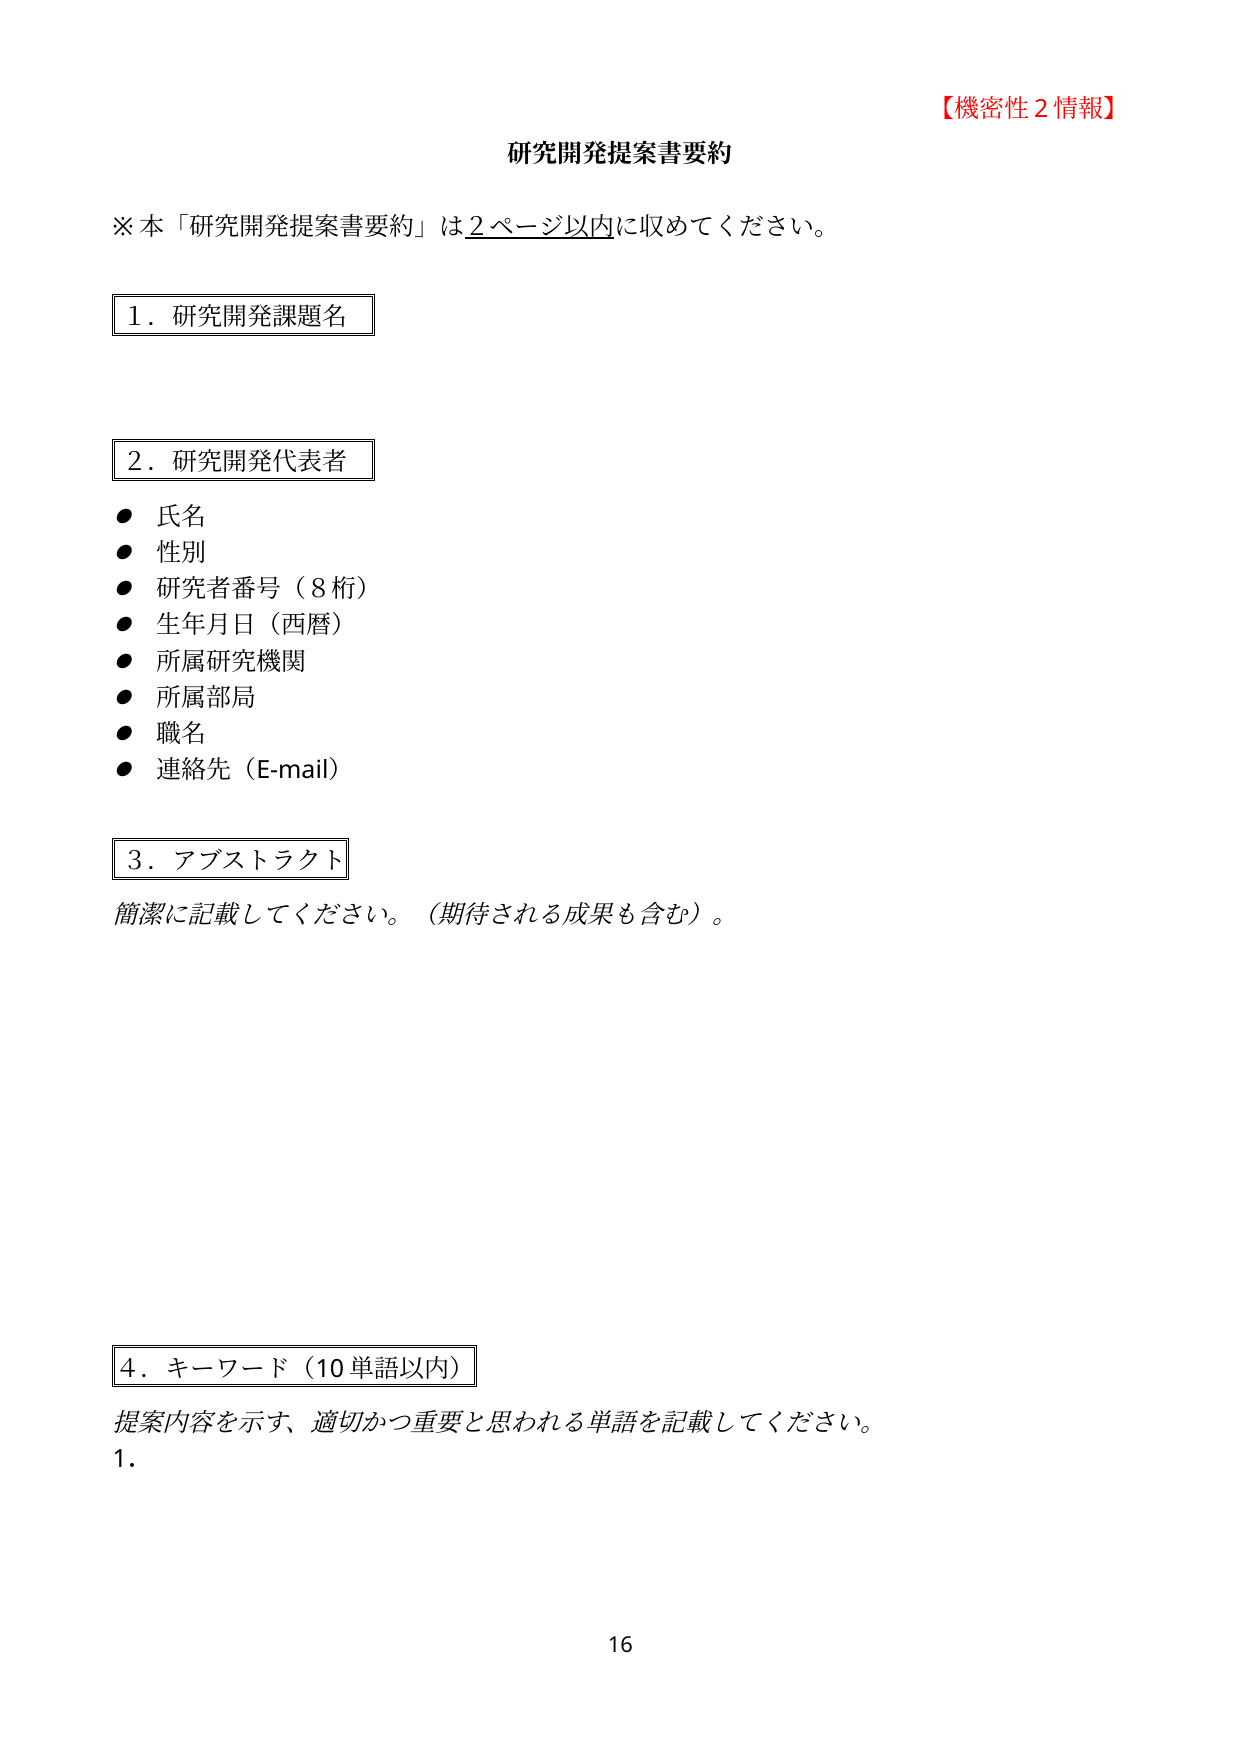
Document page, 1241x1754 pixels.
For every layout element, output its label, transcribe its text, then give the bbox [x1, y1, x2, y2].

list 所属部局 [112, 678, 1128, 714]
list 連絡先（E-mail） [112, 750, 1128, 786]
list 職名 [112, 714, 1128, 750]
text １．研究開発課題名 [112, 279, 1128, 351]
list 生年月日（西暦） [112, 605, 1128, 641]
list 所属研究機関 [112, 641, 1128, 678]
text ４．キーワード（10単語以内） [112, 1330, 1128, 1403]
text 1． [112, 1439, 1128, 1475]
text 研究開発提案書要約 [112, 134, 1128, 170]
list 氏名 [112, 496, 1128, 533]
text ※ 本「研究開発提案書要約」は２ページ以内に収めてください。 [112, 206, 1128, 243]
list 性別 [112, 533, 1128, 569]
text ２．研究開発代表者 [112, 424, 1128, 496]
list 研究者番号（８桁） [112, 569, 1128, 605]
text ３．アブストラクト [112, 823, 1128, 895]
text 提案内容を示す、適切かつ重要と思われる単語を記載してください。 [112, 1403, 1128, 1439]
text 簡潔に記載してください。（期待される成果も含む）。 [112, 895, 1128, 931]
